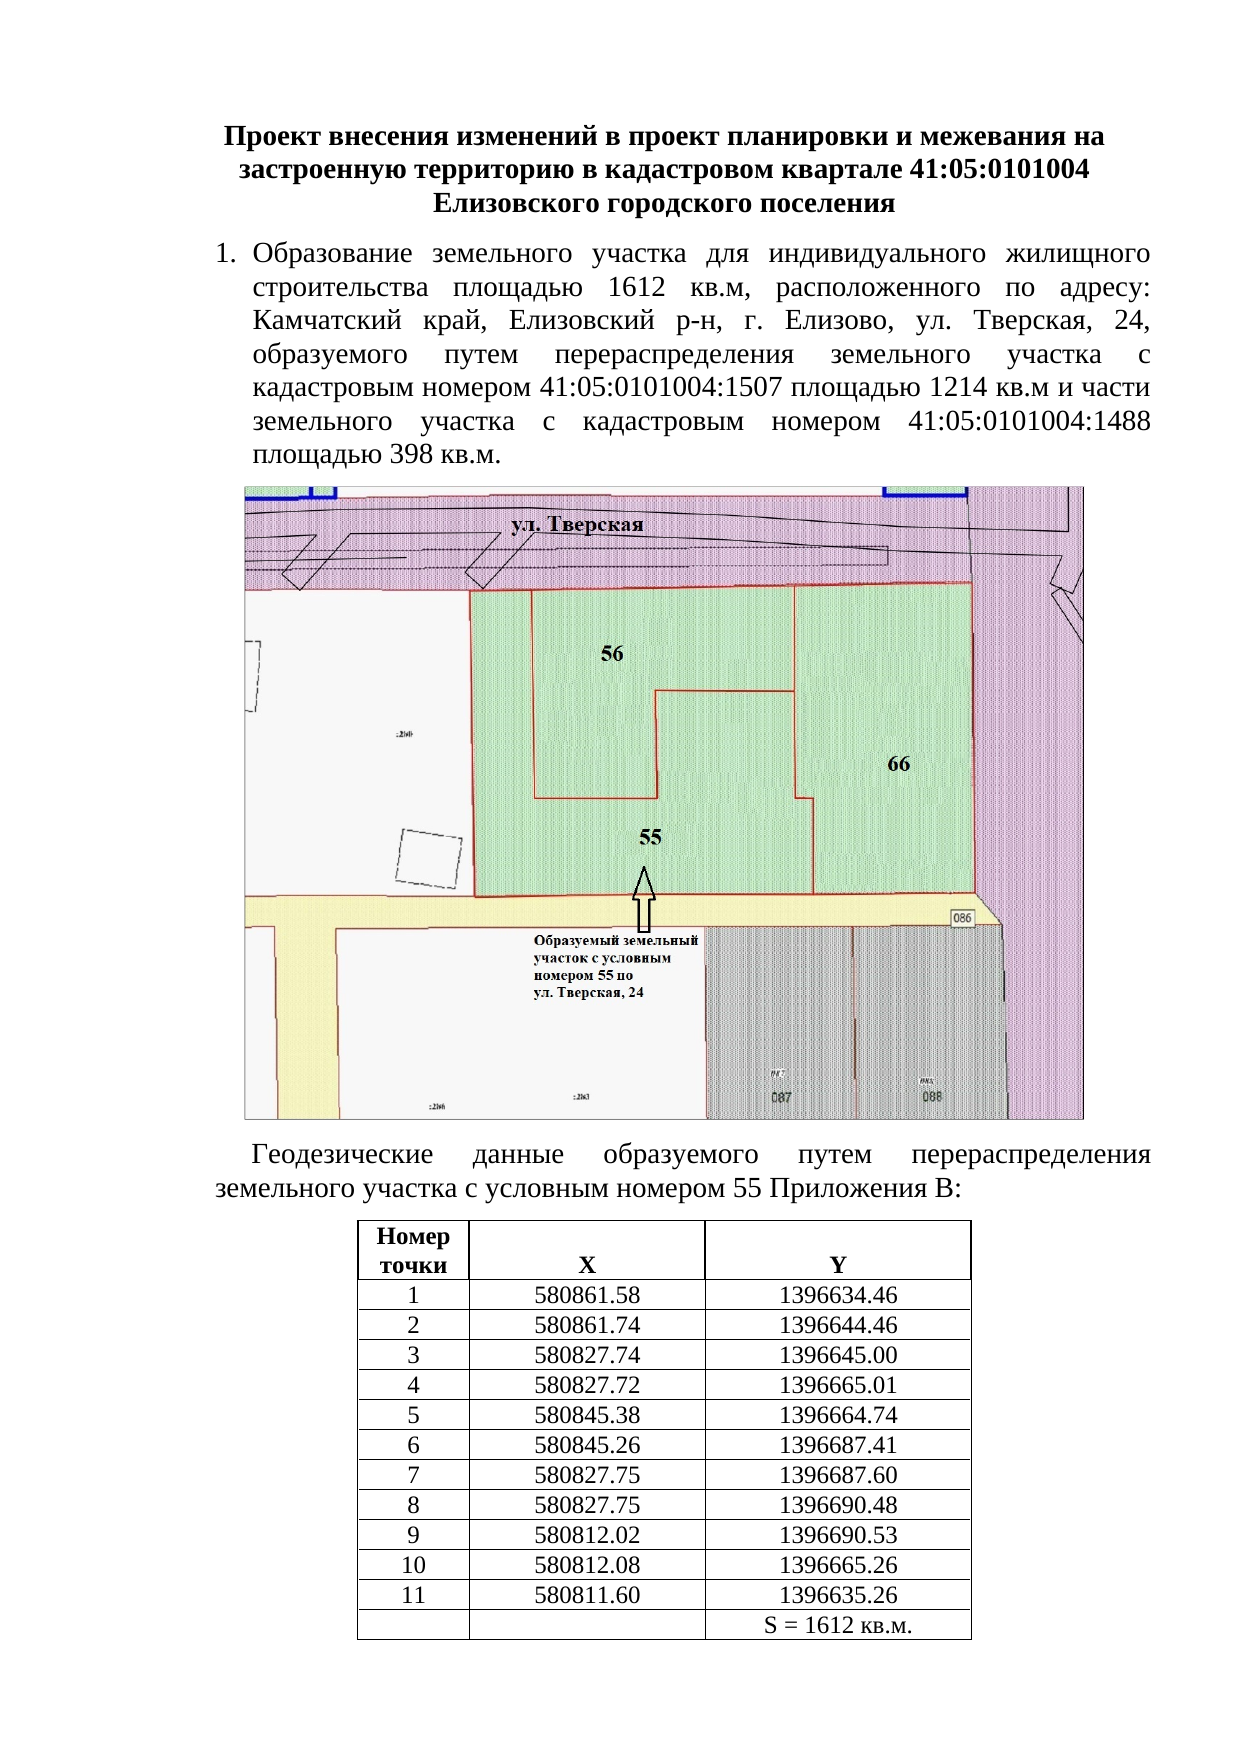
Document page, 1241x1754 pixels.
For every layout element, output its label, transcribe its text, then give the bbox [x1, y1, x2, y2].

table_cell 10 [358, 1549, 469, 1579]
table_cell 1396690.48 [706, 1489, 971, 1519]
table_cell 1396687.41 [706, 1429, 971, 1459]
table_cell 1396690.53 [706, 1519, 971, 1549]
table_cell 1 [358, 1280, 469, 1309]
table_cell 6 [358, 1429, 469, 1459]
table_cell [470, 1610, 705, 1639]
table_cell 1396665.26 [706, 1549, 971, 1579]
table_cell 4 [358, 1369, 469, 1399]
table_cell 7 [358, 1459, 469, 1489]
table_cell 580861.58 [470, 1280, 705, 1309]
table_cell 1396664.74 [706, 1399, 971, 1429]
table_cell 3 [358, 1339, 469, 1369]
table_cell 1396644.46 [706, 1309, 971, 1339]
table_cell 580845.38 [470, 1400, 705, 1429]
table_cell 580827.75 [470, 1460, 705, 1489]
picture [244, 486, 1085, 1120]
list Образование земельного участка для индивидуального жилищного строительства площадью 1612 кв.м, расположенного по адресу: Камчатский край, Елизовский р-н, г. Елизово, ул. Тверская, 24, образуемого путем перераспределения земельного участка с кадастровым номером 41:05:0101004:1507 площадью 1214 кв.м и части земельного участка с кадастровым номером 41:05:0101004:1488 площадью 398 кв.м. [215, 235, 1152, 470]
table_cell 8 [358, 1489, 469, 1519]
table_cell 580845.26 [470, 1430, 705, 1459]
table_cell 580861.74 [470, 1310, 705, 1339]
table_cell [358, 1609, 469, 1639]
table_cell 1396634.46 [706, 1280, 971, 1309]
table_cell 580827.72 [470, 1370, 705, 1399]
text Геодезические данные образуемого путем перераспределения земельного участка с условным номером 55 Приложения В: [215, 1136, 1152, 1203]
table_header X [470, 1221, 704, 1279]
text Проект внесения изменений в проект планировки и межевания на застроенную территорию в кадастровом квартале 41:05:0101004 Елизовского городского поселения [177, 118, 1152, 219]
table_cell 1396635.26 [706, 1579, 971, 1609]
table_cell S = 1612 кв.м. [706, 1609, 971, 1639]
table_cell 580812.02 [470, 1520, 705, 1549]
table_cell 1396645.00 [706, 1339, 971, 1369]
table_cell 5 [358, 1399, 469, 1429]
table_header Y [706, 1221, 970, 1279]
table_cell 2 [358, 1309, 469, 1339]
table_cell 1396665.01 [706, 1369, 971, 1399]
table_cell 580812.08 [470, 1550, 705, 1579]
table_cell 9 [358, 1519, 469, 1549]
table_cell 580827.75 [470, 1490, 705, 1519]
table_cell 580827.74 [470, 1340, 705, 1369]
table_cell 580811.60 [470, 1580, 705, 1609]
table_cell 1396687.60 [706, 1459, 971, 1489]
table_cell 11 [358, 1579, 469, 1609]
table_header Номер точки [359, 1221, 468, 1279]
